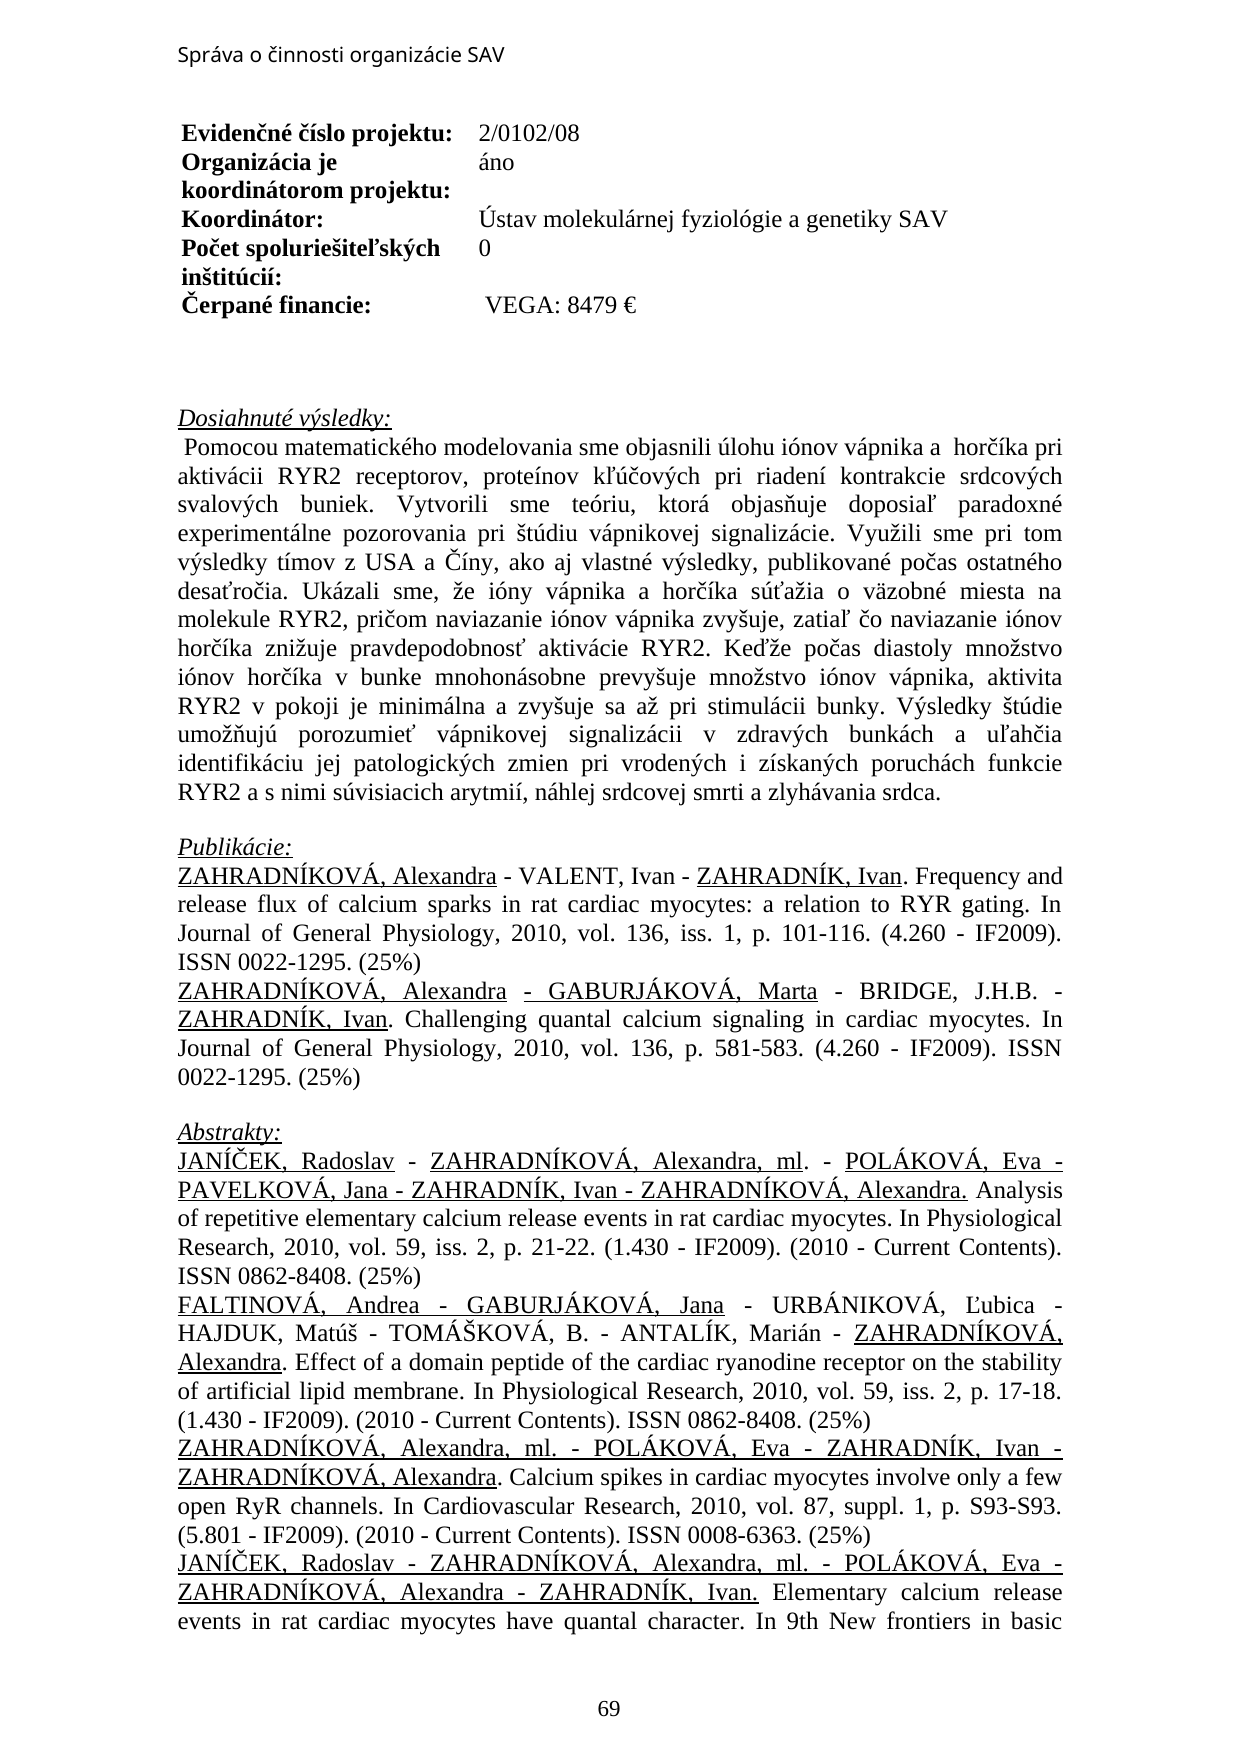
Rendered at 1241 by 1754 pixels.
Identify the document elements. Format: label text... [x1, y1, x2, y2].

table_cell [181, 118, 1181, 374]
text Dosiahnuté výsledky: Pomocou matematického modelovania sme objasnili úlohu iónov vápnika a horčíka pri aktivácii RYR2 receptorov, proteínov kľúčových pri riadení kontrakcie srdcových svalových buniek. Vytvorili sme teóriu, ktorá objasňuje doposiaľ paradoxné experimentálne pozorovania pri štúdiu vápnikovej signalizácie. Využili sme pri tom výsledky tímov z USA a Číny, ako aj vlastné výsledky, publikované počas ostatného desaťročia. Ukázali sme, že ióny vápnika a horčíka súťažia o väzobné miesta na molekule RYR2, pričom naviazanie iónov vápnika zvyšuje, zatiaľ čo naviazanie iónov horčíka znižuje pravdepodobnosť aktivácie RYR2. Keďže počas diastoly množstvo iónov horčíka v bunke mnohonásobne prevyšuje množstvo iónov vápnika, aktivita RYR2 v pokoji je minimálna a zvyšuje sa až pri stimulácii bunky. Výsledky štúdie umožňujú porozumieť vápnikovej signalizácii v zdravých bunkách a uľahčia identifikáciu jej patologických zmien pri vrodených i získaných poruchách funkcie RYR2 a s nimi súvisiacich arytmií, náhlej srdcovej smrti a zlyhávania srdca. [177, 374, 1063, 832]
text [177, 1459, 1063, 1573]
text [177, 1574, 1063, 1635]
text Abstrakty: [177, 1117, 1063, 1146]
text ZAHRADNÍKOVÁ, Alexandra - VALENT, Ivan - ZAHRADNÍK, Ivan. Frequency and release flux of calcium sparks in rat cardiac myocytes: a relation to RYR gating. In Journal of General Physiology, 2010, vol. 136, iss. 1, p. 101-116. (4.260 - IF2009). ISSN 0022-1295. (25%) ZAHRADNÍKOVÁ, Alexandra - GABURJÁKOVÁ, Marta - BRIDGE, J.H.B. - ZAHRADNÍK, Ivan. Challenging quantal calcium signaling in cardiac myocytes. In Journal of General Physiology, 2010, vol. 136, p. 581-583. (4.260 - IF2009). ISSN 0022-1295. (25%) [177, 861, 1063, 1117]
text Publikácie: [177, 832, 1063, 861]
